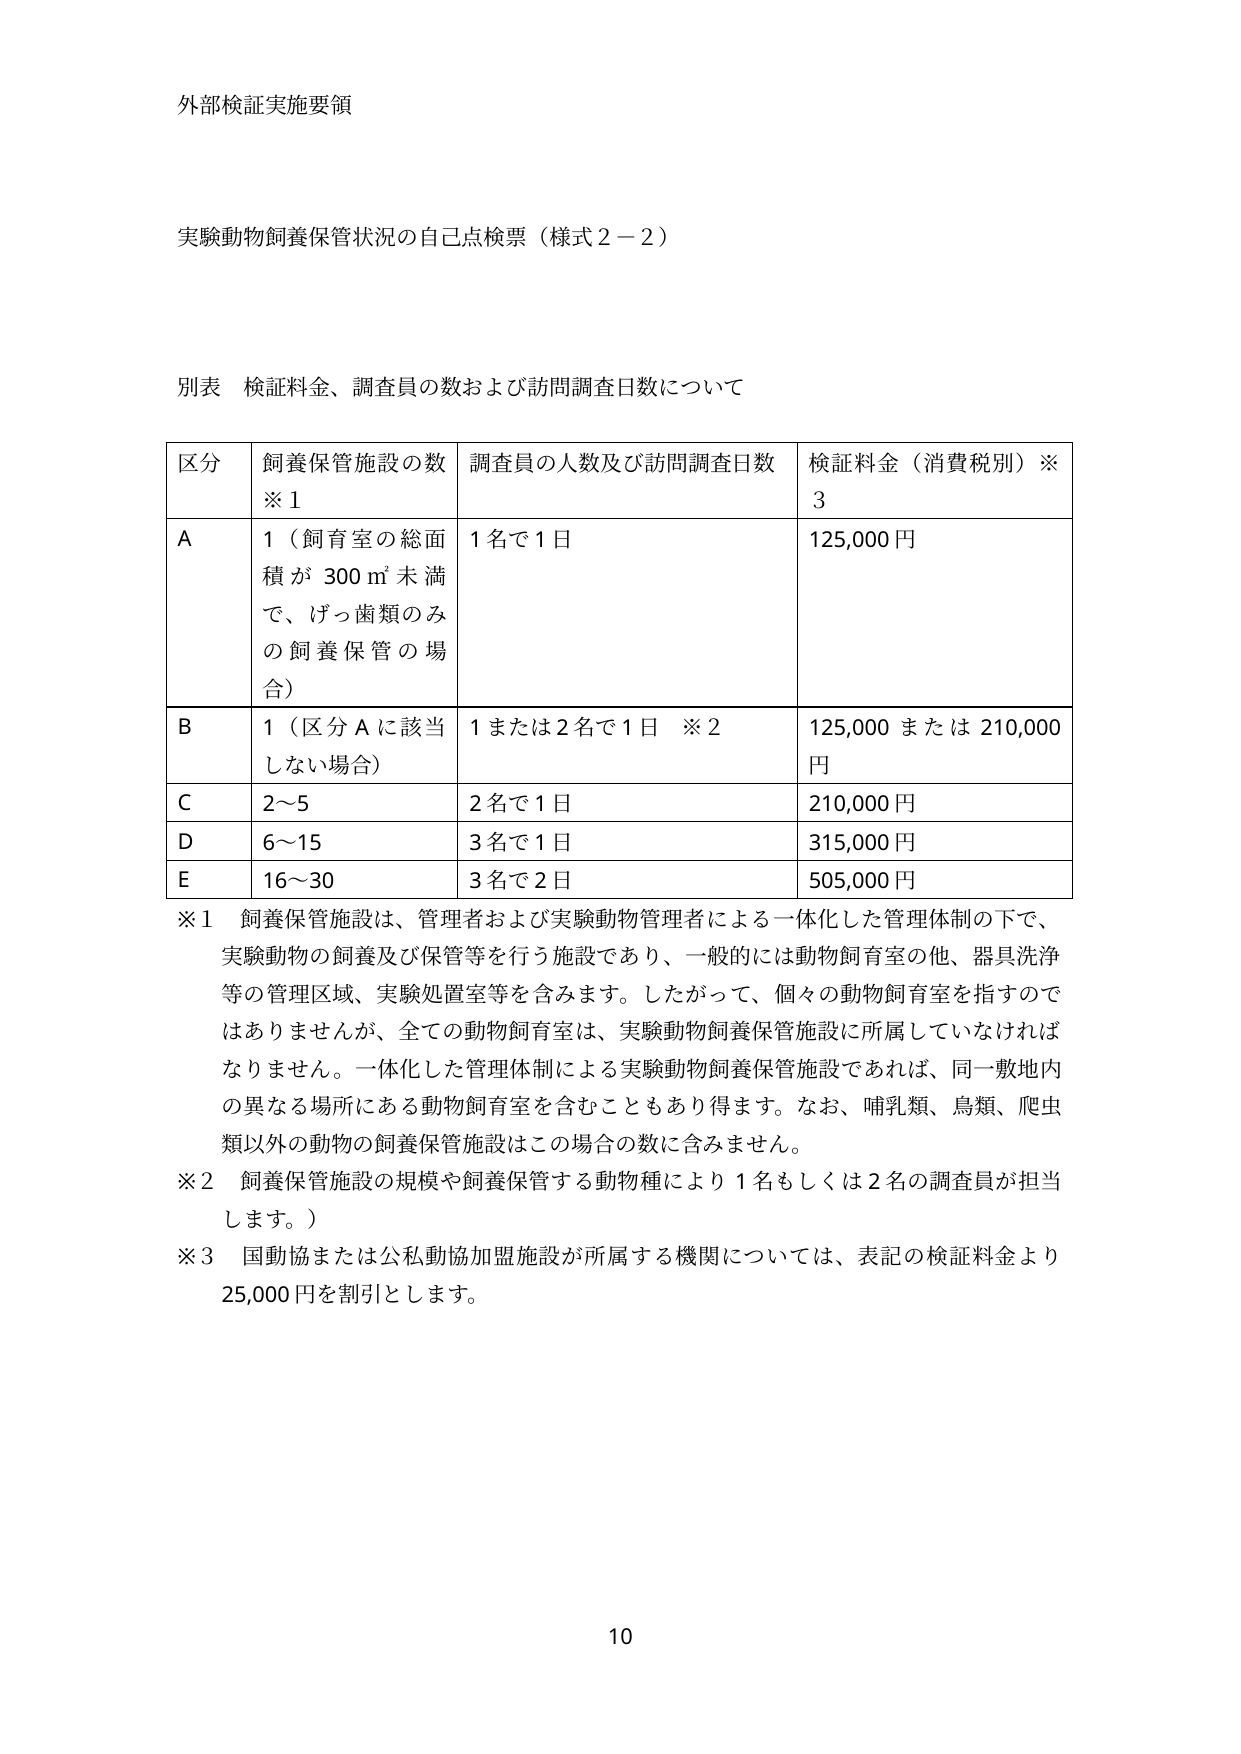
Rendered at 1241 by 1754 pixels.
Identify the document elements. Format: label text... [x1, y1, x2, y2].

text 別表 検証料金、調査員の数および訪問調査日数について [177, 367, 1063, 404]
text 実験動物飼養保管状況の自己点検票（様式２－２） [177, 217, 1063, 254]
text ※１ 飼養保管施設は、管理者および実験動物管理者による一体化した管理体制の下で、実験動物の飼養及び保管等を行う施設であり、一般的には動物飼育室の他、器具洗浄等の管理区域、実験処置室等を含みます。したがって、個々の動物飼育室を指すのではありませんが、全ての動物飼育室は、実験動物飼養保管施設に所属していなければなりません。一体化した管理体制による実験動物飼養保管施設であれば、同一敷地内の異なる場所にある動物飼育室を含むこともあり得ます。なお、哺乳類、鳥類、爬虫類以外の動物の飼養保管施設はこの場合の数に含みません。 [177, 899, 1063, 1162]
table_cell 315,000円 [798, 822, 1072, 859]
table_cell A [167, 519, 251, 706]
table_cell 6～15 [252, 822, 457, 859]
table_cell 505,000円 [798, 861, 1072, 898]
table_cell B [167, 708, 251, 782]
text ※３ 国動協または公私動協加盟施設が所属する機関については、表記の検証料金より25,000円を割引とします。 [177, 1237, 1063, 1312]
table_cell 1または2名で1日 ※２ [458, 708, 797, 782]
table_cell 3名で2日 [458, 861, 797, 898]
table_cell 16～30 [252, 861, 457, 898]
table_cell 2名で1日 [458, 784, 797, 821]
table_header 調査員の人数及び訪問調査日数 [458, 443, 797, 518]
table_header 飼養保管施設の数 ※１ [252, 443, 457, 518]
table_cell 1（飼育室の総面積が300㎡未満で、げっ歯類のみの飼養保管の場合） [252, 519, 457, 706]
table_cell 1（区分Aに該当しない場合） [252, 708, 457, 782]
table_cell C [167, 784, 251, 821]
table_cell E [167, 861, 251, 898]
table_cell D [167, 822, 251, 859]
table_cell 1名で1日 [458, 519, 797, 706]
text ※２ 飼養保管施設の規模や飼養保管する動物種により1名もしくは2名の調査員が担当します。） [177, 1162, 1063, 1237]
table_cell 210,000円 [798, 784, 1072, 821]
table_header 検証料金（消費税別）※３ [798, 443, 1072, 518]
table_header 区分 [167, 443, 251, 518]
table_cell 125,000円 [798, 519, 1072, 706]
table_cell 2～5 [252, 784, 457, 821]
table_cell 125,000または210,000円 [798, 708, 1072, 782]
table_cell 3名で1日 [458, 822, 797, 859]
